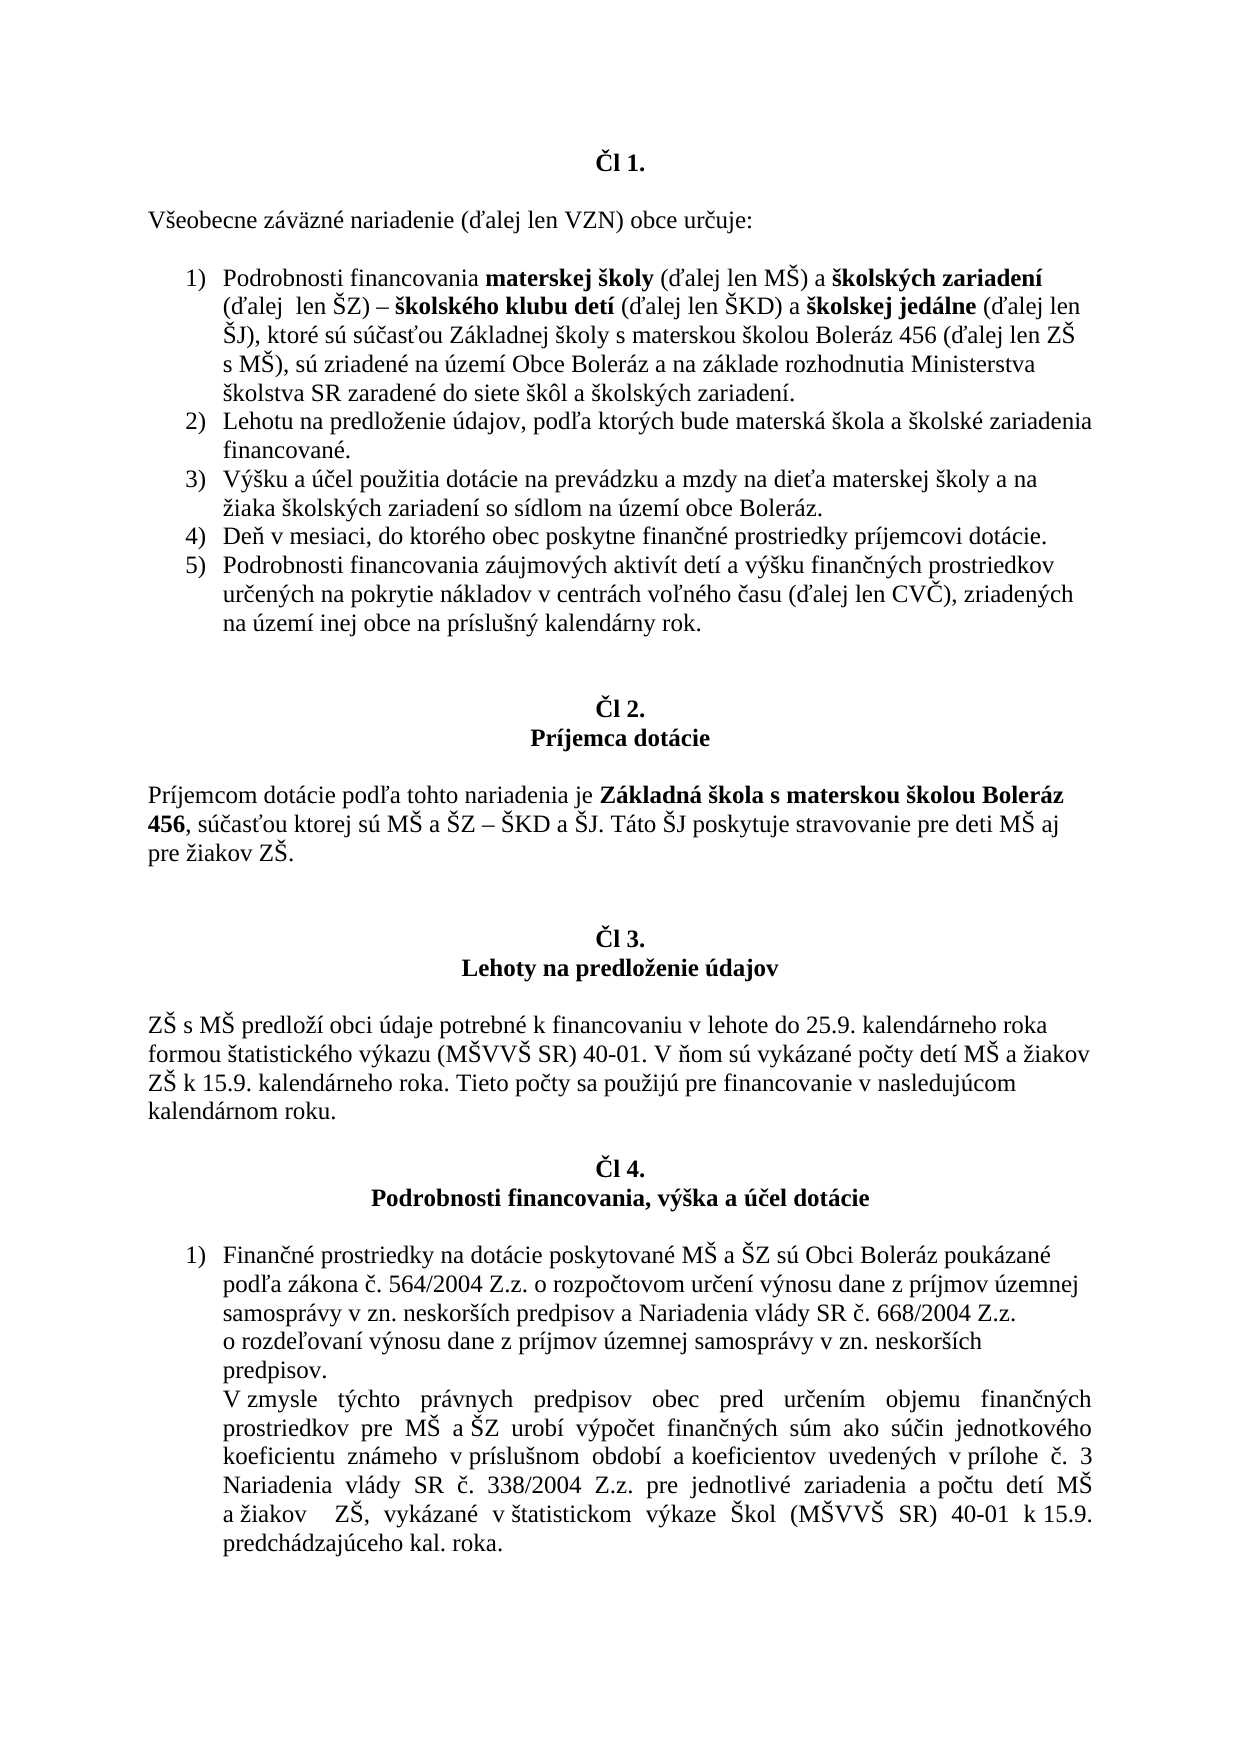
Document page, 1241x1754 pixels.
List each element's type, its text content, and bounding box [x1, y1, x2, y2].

list Výšku a účel použitia dotácie na prevádzku a mzdy na dieťa materskej školy a na žiaka školských zariadení so sídlom na území obce Boleráz. [185, 464, 1093, 521]
text Čl 3. [148, 924, 1093, 953]
text Príjemcom dotácie podľa tohto nariadenia je Základná škola s materskou školou Boleráz 456, súčasťou ktorej sú MŠ a ŠZ – ŠKD a ŠJ. Táto ŠJ poskytuje stravovanie pre deti MŠ aj pre žiakov ZŠ. [148, 780, 1093, 866]
list Podrobnosti financovania materskej školy (ďalej len MŠ) a školských zariadení (ďalej len ŠZ) – školského klubu detí (ďalej len ŠKD) a školskej jedálne (ďalej len ŠJ), ktoré sú súčasťou Základnej školy s materskou školou Boleráz 456 (ďalej len ZŠ s MŠ), sú zriadené na území Obce Boleráz a na základe rozhodnutia Ministerstva školstva SR zaradené do siete škôl a školských zariadení. [185, 263, 1093, 406]
text Všeobecne záväzné nariadenie (ďalej len VZN) obce určuje: [148, 205, 1093, 234]
list Deň v mesiaci, do ktorého obec poskytne finančné prostriedky príjemcovi dotácie. [185, 521, 1093, 550]
list Lehotu na predloženie údajov, podľa ktorých bude materská škola a školské zariadenia financované. [185, 406, 1093, 464]
text Čl 1. [148, 148, 1093, 176]
list Podrobnosti financovania záujmových aktivít detí a výšku finančných prostriedkov určených na pokrytie nákladov v centrách voľného času (ďalej len CVČ), zriadených na území inej obce na príslušný kalendárny rok. [185, 550, 1093, 636]
text Lehoty na predloženie údajov [148, 953, 1093, 981]
text Príjemca dotácie [148, 723, 1093, 751]
text V zmysle týchto právnych predpisov obec pred určením objemu finančných prostriedkov pre MŠ a ŠZ urobí výpočet finančných súm ako súčin jednotkového koeficientu známeho v príslušnom období a koeficientov uvedených v prílohe č. 3 Nariadenia vlády SR č. 338/2004 Z.z. pre jednotlivé zariadenia a počtu detí MŠ a žiakov ZŠ, vykázané v štatistickom výkaze Škol (MŠVVŠ SR) 40-01 k 15.9. predchádzajúceho kal. roka. [223, 1384, 1093, 1556]
text Čl 2. [148, 694, 1093, 723]
text Čl 4. [148, 1154, 1093, 1183]
text Podrobnosti financovania, výška a účel dotácie [148, 1183, 1093, 1211]
list Finančné prostriedky na dotácie poskytované MŠ a ŠZ sú Obci Boleráz poukázané podľa zákona č. 564/2004 Z.z. o rozpočtovom určení výnosu dane z príjmov územnej samosprávy v zn. neskorších predpisov a Nariadenia vlády SR č. 668/2004 Z.z. o rozdeľovaní výnosu dane z príjmov územnej samosprávy v zn. neskorších predpisov. [185, 1240, 1093, 1384]
text ZŠ s MŠ predloží obci údaje potrebné k financovaniu v lehote do 25.9. kalendárneho roka formou štatistického výkazu (MŠVVŠ SR) 40-01. V ňom sú vykázané počty detí MŠ a žiakov ZŠ k 15.9. kalendárneho roka. Tieto počty sa použijú pre financovanie v nasledujúcom kalendárnom roku. [148, 1010, 1093, 1125]
